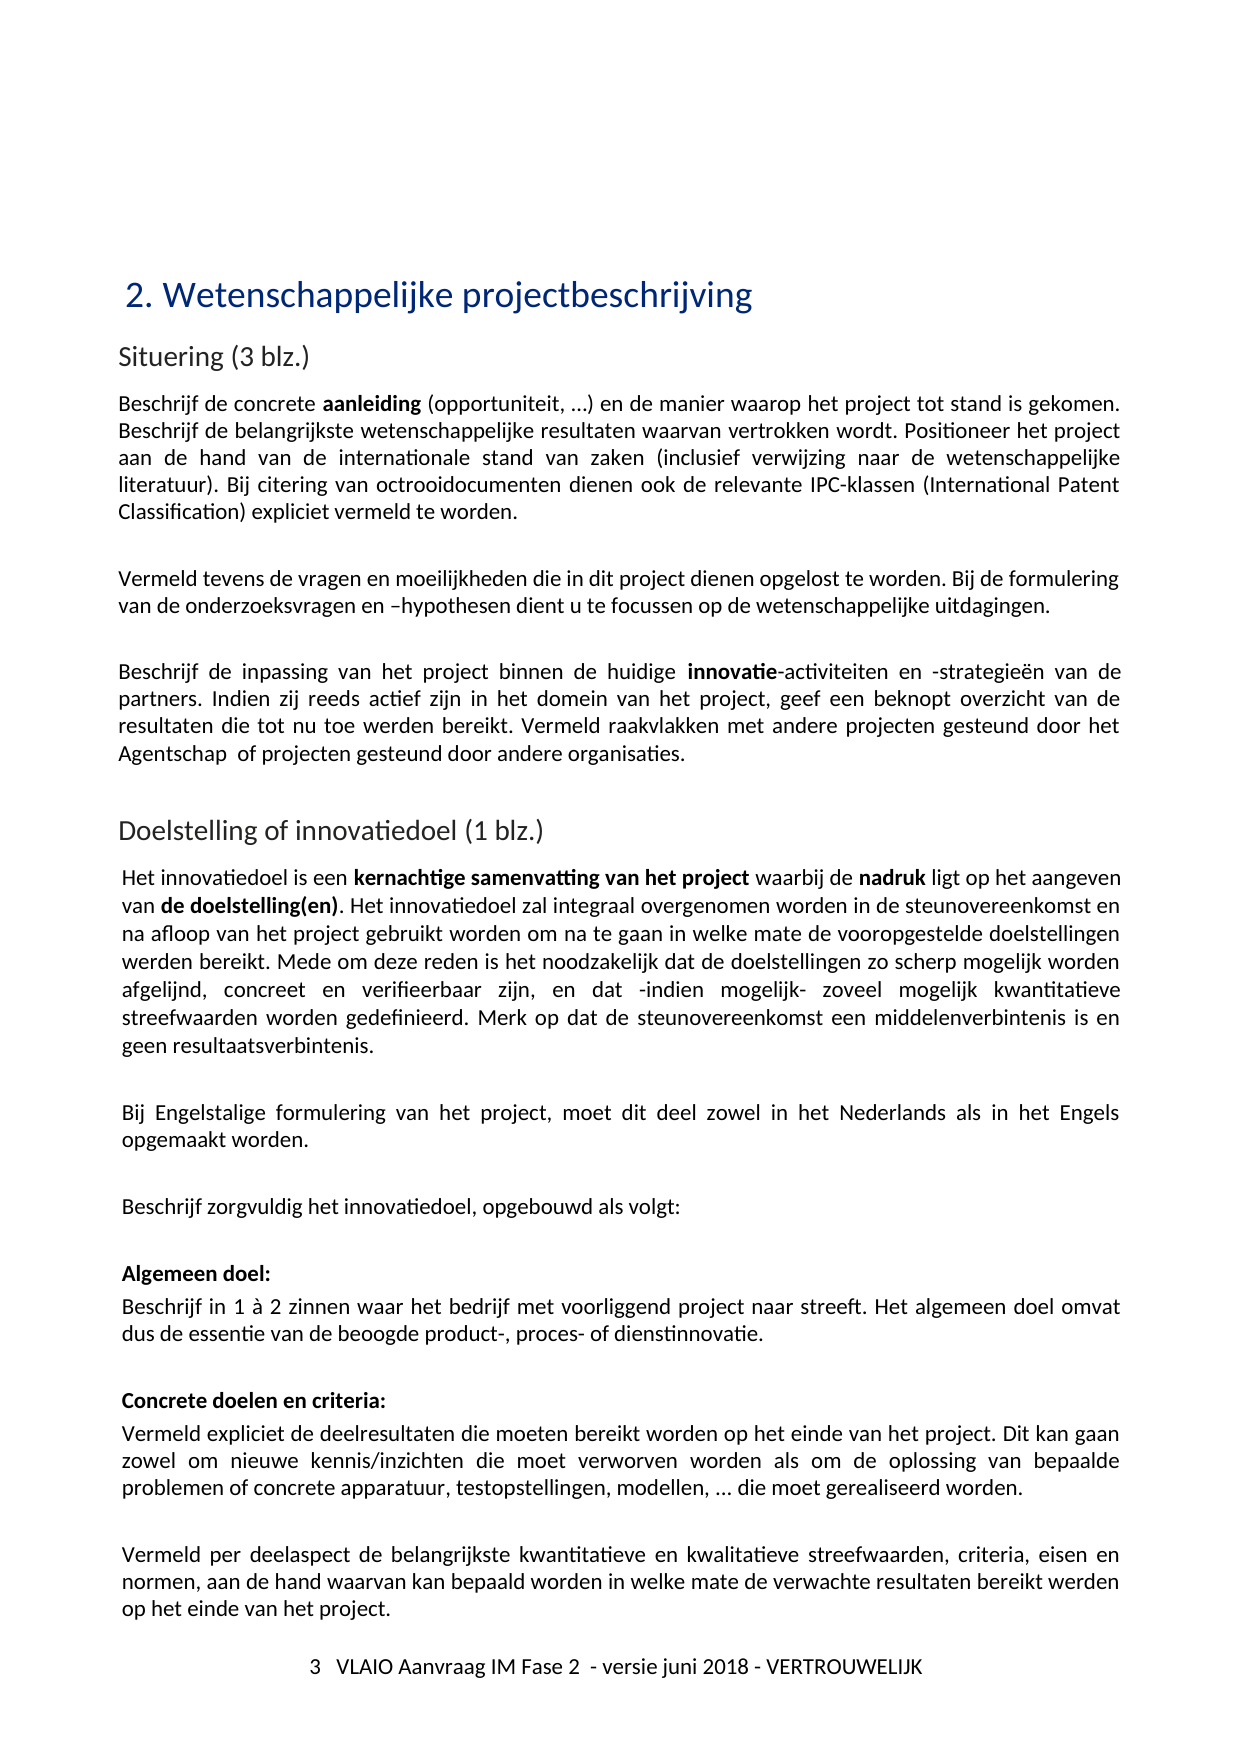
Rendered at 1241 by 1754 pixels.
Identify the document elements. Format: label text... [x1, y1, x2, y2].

subtitle Situering (3 blz.) [118, 338, 1122, 374]
text Beschrijf de inpassing van het project binnen de huidige innovatie-activiteiten en -strategieën van de partners. Indien zij reeds actief zijn in het domein van het project, geef een beknopt overzicht van de resultaten die tot nu toe werden bereikt. Vermeld raakvlakken met andere projecten gesteund door het Agentschap of projecten gesteund door andere organisaties. [118, 658, 1122, 766]
text Bij Engelstalige formulering van het project, moet dit deel zowel in het Nederlands als in het Engels opgemaakt worden. [122, 1099, 1122, 1153]
text Beschrijf de concrete aanleiding (opportuniteit, …) en de manier waarop het project tot stand is gekomen. Beschrijf de belangrijkste wetenschappelijke resultaten waarvan vertrokken wordt. Positioneer het project aan de hand van de internationale stand van zaken (inclusief verwijzing naar de wetenschappelijke literatuur). Bij citering van octrooidocumenten dienen ook de relevante IPC-klassen (International Patent Classification) expliciet vermeld te worden. [118, 389, 1122, 525]
subtitle Wetenschappelijke projectbeschrijving [125, 286, 1122, 313]
text Beschrijf in 1 à 2 zinnen waar het bedrijf met voorliggend project naar streeft. Het algemeen doel omvat dus de essentie van de beoogde product-, proces- of dienstinnovatie. [122, 1293, 1122, 1347]
subtitle Doelstelling of innovatiedoel (1 blz.) [118, 812, 1122, 848]
text Beschrijf zorgvuldig het innovatiedoel, opgebouwd als volgt: [122, 1193, 1122, 1220]
text Concrete doelen en criteria: [122, 1386, 1122, 1413]
text Vermeld expliciet de deelresultaten die moeten bereikt worden op het einde van het project. Dit kan gaan zowel om nieuwe kennis/inzichten die moet verworven worden als om de oplossing van bepaalde problemen of concrete apparatuur, testopstellingen, modellen, ... die moet gerealiseerd worden. [122, 1420, 1122, 1501]
text Het innovatiedoel is een kernachtige samenvatting van het project waarbij de nadruk ligt op het aangeven van de doelstelling(en). Het innovatiedoel zal integraal overgenomen worden in de steunovereenkomst en na afloop van het project gebruikt worden om na te gaan in welke mate de vooropgestelde doelstellingen werden bereikt. Mede om deze reden is het noodzakelijk dat de doelstellingen zo scherp mogelijk worden afgelijnd, concreet en verifieerbaar zijn, en dat -indien mogelijk- zoveel mogelijk kwantitatieve streefwaarden worden gedefinieerd. Merk op dat de steunovereenkomst een middelenverbintenis is en geen resultaatsverbintenis. [122, 863, 1122, 1059]
text Vermeld per deelaspect de belangrijkste kwantitatieve en kwalitatieve streefwaarden, criteria, eisen en normen, aan de hand waarvan kan bepaald worden in welke mate de verwachte resultaten bereikt werden op het einde van het project. [122, 1541, 1122, 1622]
text Algemeen doel: [122, 1259, 1122, 1286]
text Vermeld tevens de vragen en moeilijkheden die in dit project dienen opgelost te worden. Bij de formulering van de onderzoeksvragen en –hypothesen dient u te focussen op de wetenschappelijke uitdagingen. [118, 564, 1122, 618]
